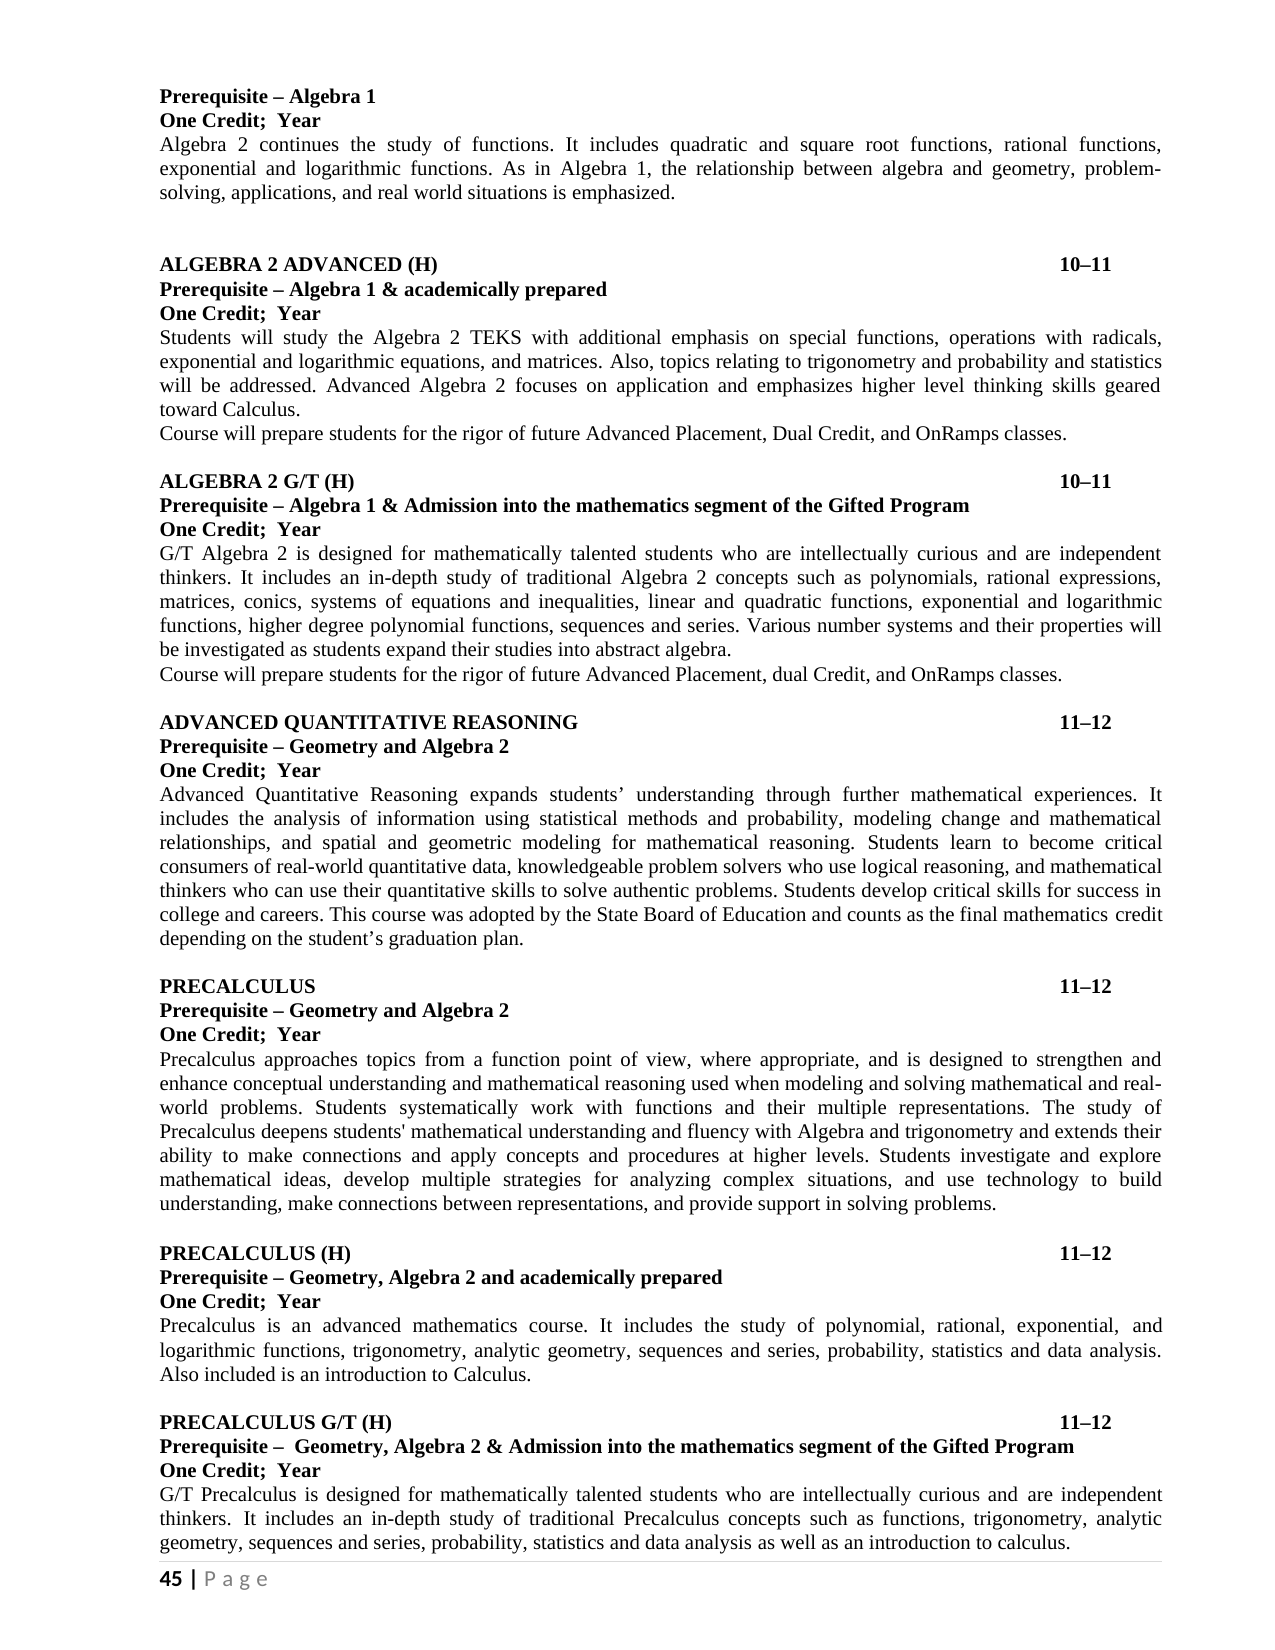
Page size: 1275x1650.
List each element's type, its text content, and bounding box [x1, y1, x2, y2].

text Students will study the Algebra 2 TEKS with additional emphasis on special functions, operations with radicals, exponential and logarithmic equations, and matrices. Also, topics relating to trigonometry and probability and statistics will be addressed. Advanced Algebra 2 focuses on application and emphasizes higher level thinking skills geared toward Calculus. [159, 324, 1162, 421]
text Algebra 2 continues the study of functions. It includes quadratic and square root functions, rational functions, exponential and logarithmic functions. As in Algebra 1, the relationship between algebra and geometry, problem-solving, applications, and real world situations is emphasized. [159, 132, 1162, 204]
text PRECALCULUS (H) 11–12 [159, 1241, 1162, 1265]
text ADVANCED QUANTITATIVE REASONING 11–12 [159, 709, 1162, 734]
text One Credit; Year [159, 1289, 1162, 1313]
text One Credit; Year [159, 1022, 1162, 1046]
text Precalculus approaches topics from a function point of view, where appropriate, and is designed to strengthen and enhance conceptual understanding and mathematical reasoning used when modeling and solving mathematical and real-world problems. Students systematically work with functions and their multiple representations. The study of Precalculus deepens students' mathematical understanding and fluency with Algebra and trigonometry and extends their ability to make connections and apply concepts and procedures at higher levels. Students investigate and explore mathematical ideas, develop multiple strategies for analyzing complex situations, and use technology to build understanding, make connections between representations, and provide support in solving problems. [159, 1046, 1162, 1215]
text One Credit; Year [159, 108, 1162, 132]
text Prerequisite – Geometry and Algebra 2 [159, 998, 1162, 1022]
text Prerequisite – Algebra 1 [159, 84, 1162, 108]
text PRECALCULUS G/T (H) 11–12 [159, 1410, 1162, 1434]
text Prerequisite – Algebra 1 & academically prepared [159, 276, 1162, 301]
text Prerequisite – Algebra 1 & Admission into the mathematics segment of the Gifted Program [159, 493, 1162, 517]
text G/T Precalculus is designed for mathematically talented students who are intellectually curious and are independent thinkers. It includes an in-depth study of traditional Precalculus concepts such as functions, trigonometry, analytic geometry, sequences and series, probability, statistics and data analysis as well as an introduction to calculus. [159, 1482, 1162, 1554]
text Course will prepare students for the rigor of future Advanced Placement, Dual Credit, and OnRamps classes. [159, 421, 1162, 445]
text One Credit; Year [159, 517, 1162, 541]
text Prerequisite – Geometry, Algebra 2 & Admission into the mathematics segment of the Gifted Program [159, 1434, 1162, 1458]
text One Credit; Year [159, 301, 1162, 324]
text PRECALCULUS 11–12 [159, 974, 1162, 998]
text ALGEBRA 2 G/T (H) 10–11 [159, 469, 1162, 493]
text One Credit; Year [159, 758, 1162, 782]
text Prerequisite – Geometry and Algebra 2 [159, 734, 1162, 758]
text Course will prepare students for the rigor of future Advanced Placement, dual Credit, and OnRamps classes. [159, 661, 1162, 686]
text Prerequisite – Geometry, Algebra 2 and academically prepared [159, 1265, 1162, 1289]
text One Credit; Year [159, 1458, 1162, 1482]
text Precalculus is an advanced mathematics course. It includes the study of polynomial, rational, exponential, and logarithmic functions, trigonometry, analytic geometry, sequences and series, probability, statistics and data analysis. Also included is an introduction to Calculus. [159, 1313, 1162, 1386]
text ALGEBRA 2 ADVANCED (H) 10–11 [159, 252, 1162, 276]
text Advanced Quantitative Reasoning expands students’ understanding through further mathematical experiences. It includes the analysis of information using statistical methods and probability, modeling change and mathematical relationships, and spatial and geometric modeling for mathematical reasoning. Students learn to become critical consumers of real-world quantitative data, knowledgeable problem solvers who use logical reasoning, and mathematical thinkers who can use their quantitative skills to solve authentic problems. Students develop critical skills for success in college and careers. This course was adopted by the State Board of Education and counts as the final mathematics credit depending on the student’s graduation plan. [159, 782, 1162, 950]
text G/T Algebra 2 is designed for mathematically talented students who are intellectually curious and are independent thinkers. It includes an in-depth study of traditional Algebra 2 concepts such as polynomials, rational expressions, matrices, conics, systems of equations and inequalities, linear and quadratic functions, exponential and logarithmic functions, higher degree polynomial functions, sequences and series. Various number systems and their properties will be investigated as students expand their studies into abstract algebra. [159, 541, 1162, 661]
